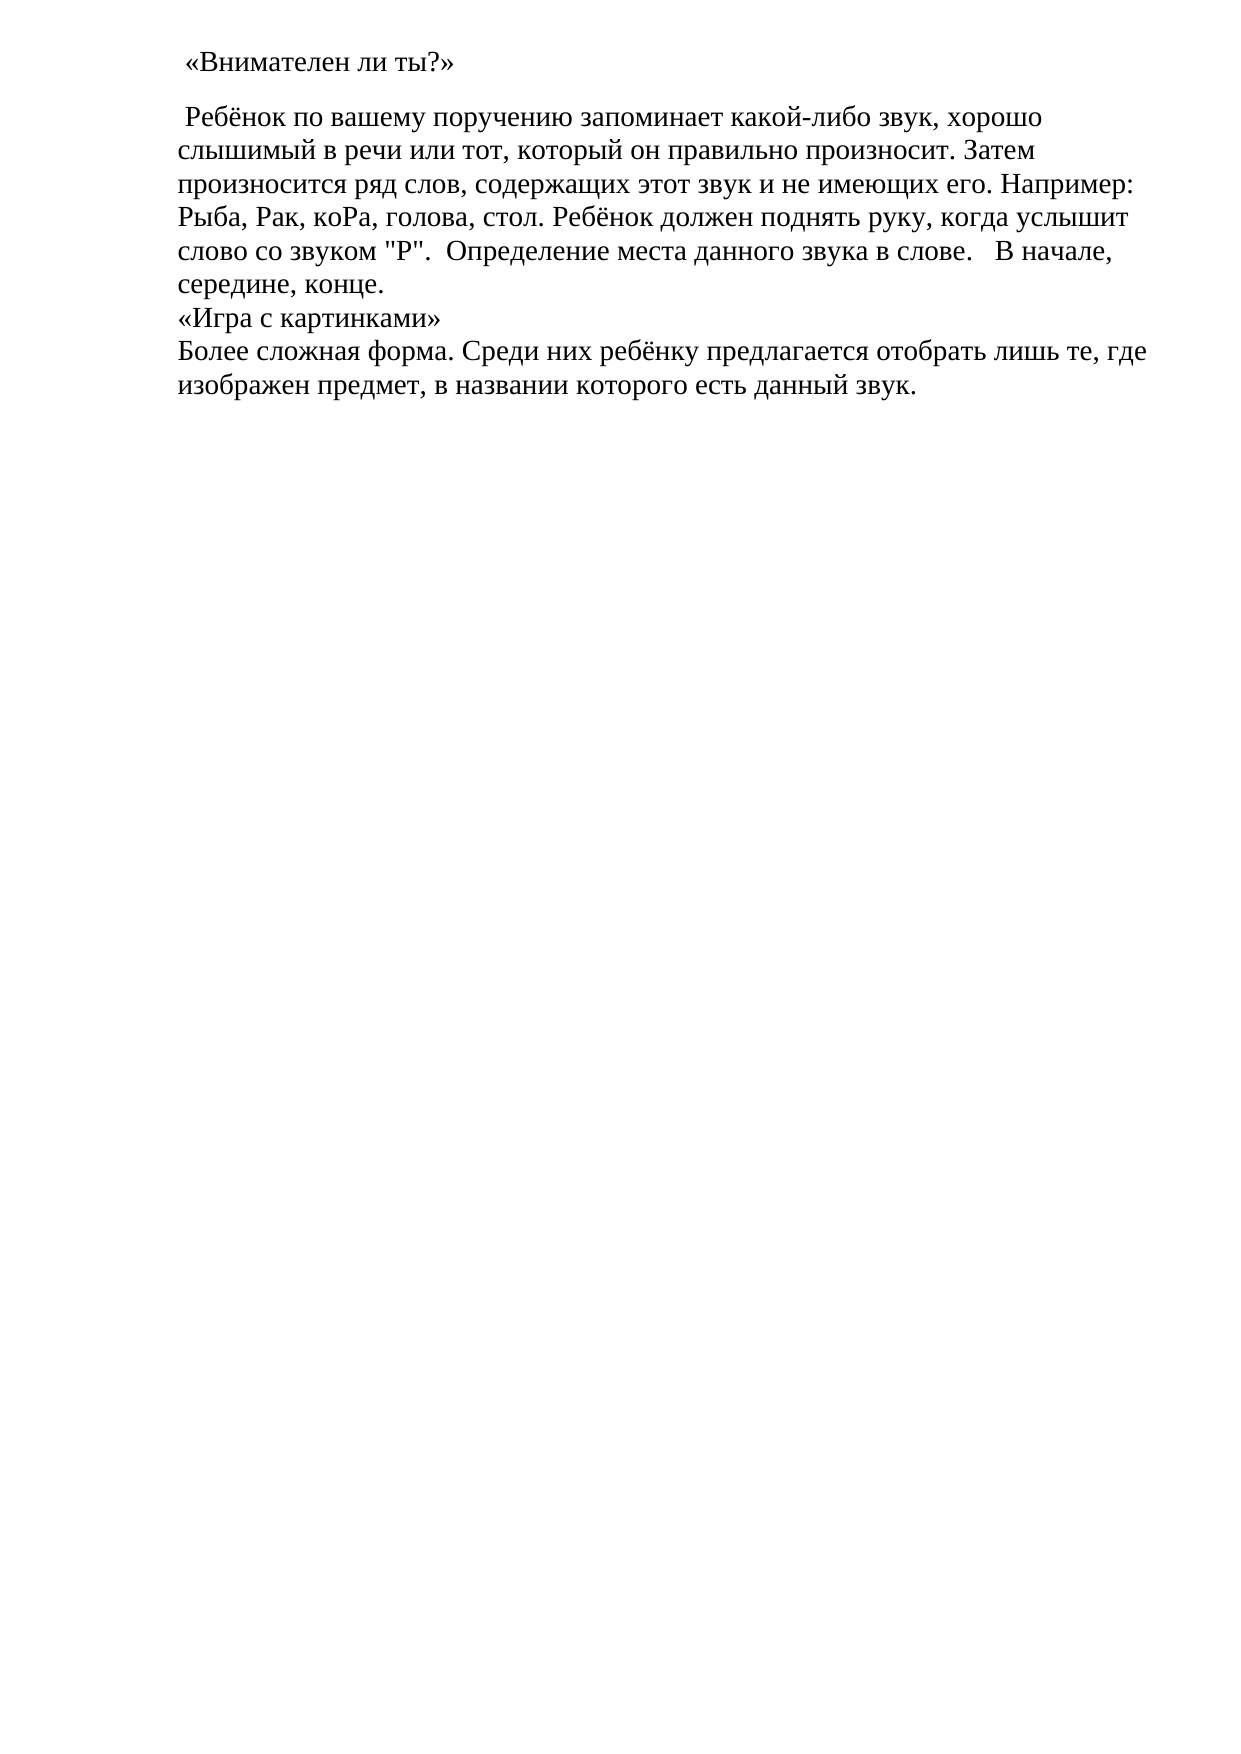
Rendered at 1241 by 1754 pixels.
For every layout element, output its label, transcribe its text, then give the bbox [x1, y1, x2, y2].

text Ребёнок по вашему поручению запоминает какой-либо звук, хорошо слышимый в речи или тот, который он правильно произносит. Затем произносится ряд слов, содержащих этот звук и не имеющих его. Например: Рыба, Рак, коРа, голова, стол. Ребёнок должен поднять руку, когда услышит слово со звуком "Р". Определение места данного звука в слове. В начале, середине, конце. «Игра с картинками» Более сложная форма. Среди них ребёнку предлагается отобрать лишь те, где изображен предмет, в названии которого есть данный звук. [177, 99, 1152, 401]
text «Внимателен ли ты?» [177, 44, 1152, 78]
